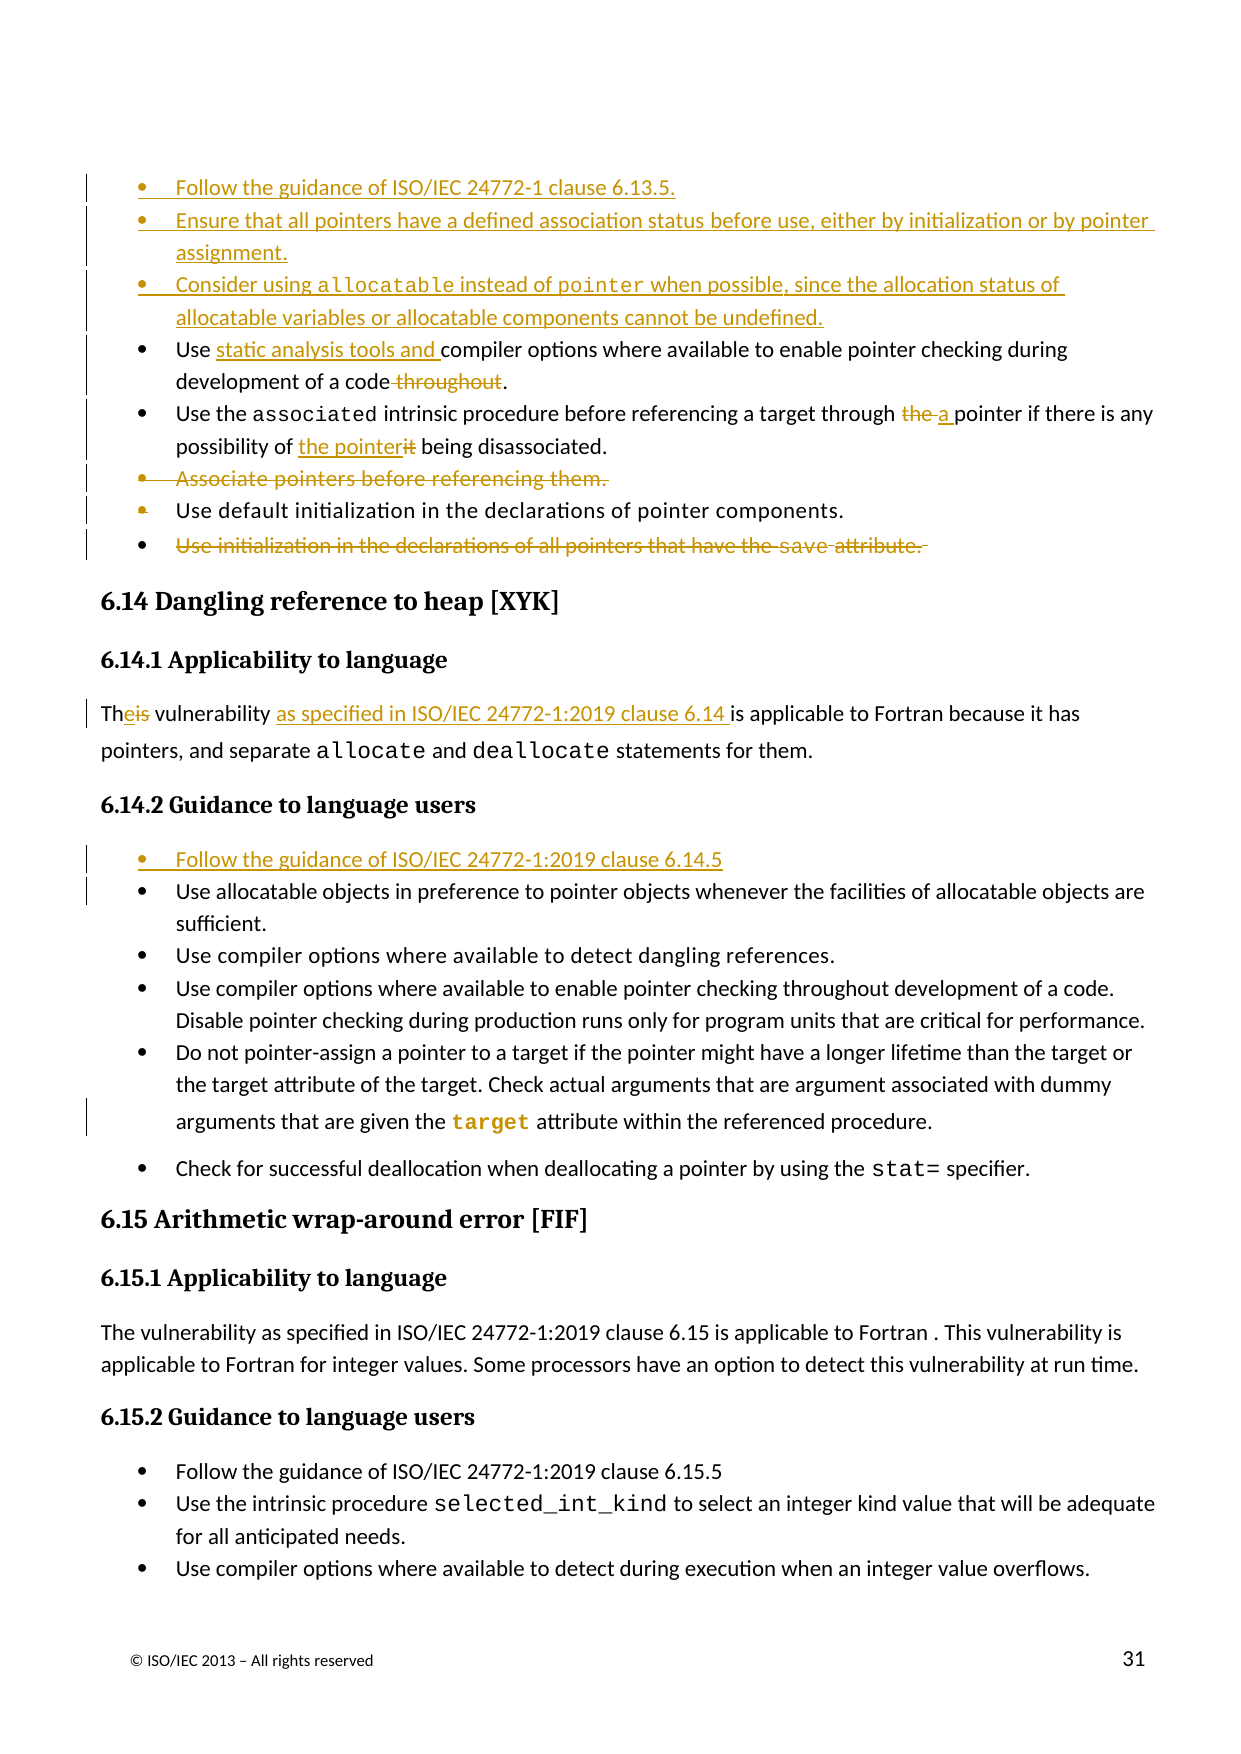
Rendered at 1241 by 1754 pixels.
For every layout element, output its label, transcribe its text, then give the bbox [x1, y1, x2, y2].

list Use allocatable objects in preference to pointer objects whenever the facilities of allocatable objects are sufficient. [138, 877, 1164, 937]
text Th vulnerability is applicable to Fortran because it has pointers, and separate allocate and deallocate statements for them. [101, 699, 1164, 766]
list Use compiler options where available to detect dangling references. [138, 942, 1164, 970]
text 6.15.2 Guidance to language users [101, 1403, 1164, 1432]
text 6.15.1 Applicability to language [101, 1264, 1164, 1293]
list Do not pointer-assign a pointer to a target if the pointer might have a longer lifetime than the target or the target attribute of the target. Check actual arguments that are argument associated with dummy arguments that are given the target attribute within the referenced procedure. [138, 1038, 1164, 1136]
text The vulnerability as specified in ISO/IEC 24772-1:2019 clause 6.15 is applicable to Fortran . This vulnerability is applicable to Fortran for integer values. Some processors have an option to detect this vulnerability at run time. [101, 1318, 1164, 1378]
subtitle 6.15 Arithmetic wrap-around error [FIF] [101, 1204, 1164, 1235]
list Use compiler options where available to enable pointer checking throughout development of a code. Disable pointer checking during production runs only for program units that are critical for performance. [138, 974, 1164, 1034]
text Use compiler options where available to detect during execution when an integer value overflows. [138, 1554, 1164, 1582]
text 6.14.1 Applicability to language [101, 646, 1164, 674]
text Use the associated intrinsic procedure before referencing a target through pointer if there is any possibility of being disassociated. [138, 399, 1164, 460]
subtitle 6.14 Dangling reference to heap [XYK] [101, 586, 1164, 617]
text Use default initialization in the declarations of pointer components. [138, 496, 1164, 524]
text Use the intrinsic procedure selected_int_kind to select an integer kind value that will be adequate for all anticipated needs. [138, 1489, 1164, 1550]
text Follow the guidance of ISO/IEC 24772-1:2019 clause 6.15.5 [138, 1457, 1164, 1485]
text Use compiler options where available to enable pointer checking during development of a code. [138, 335, 1164, 395]
list Check for successful deallocation when deallocating a pointer by using the stat= specifier. [138, 1154, 1164, 1183]
text 6.14.2 Guidance to language users [101, 791, 1164, 820]
